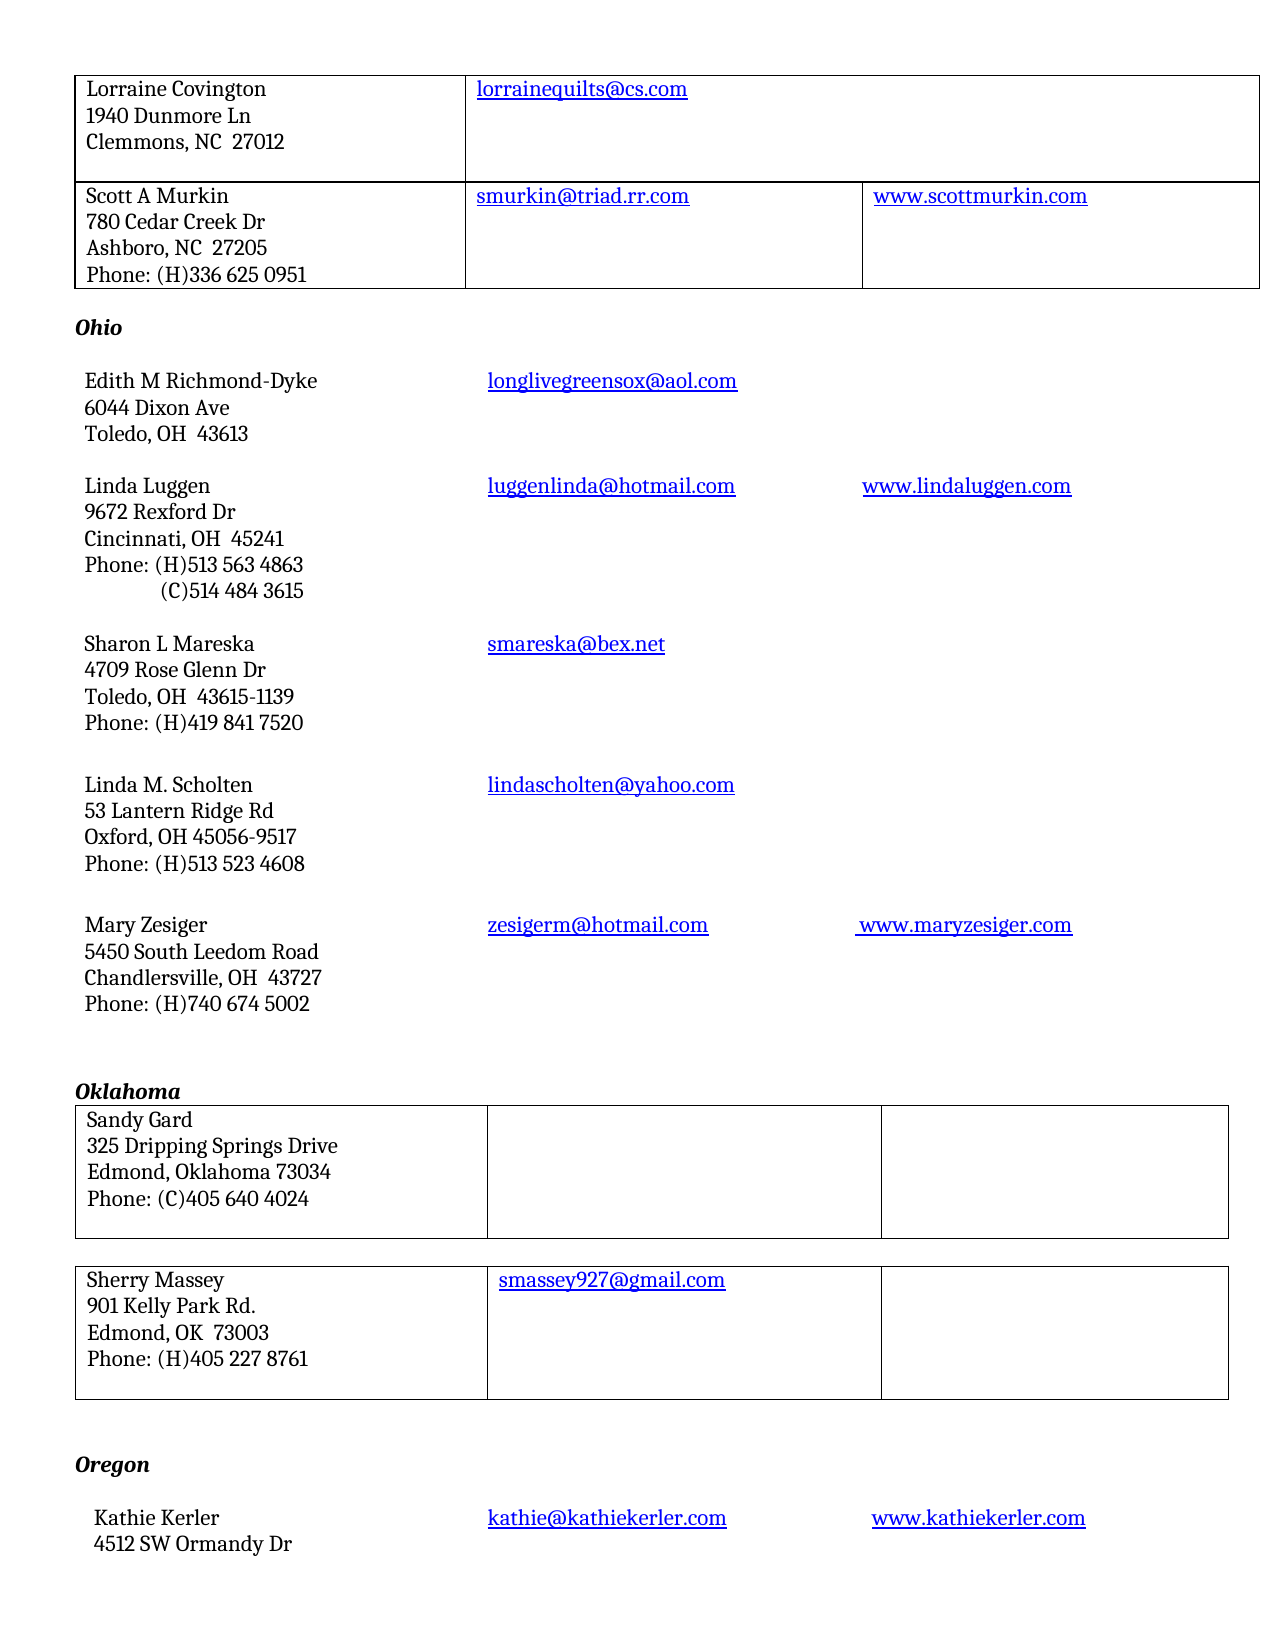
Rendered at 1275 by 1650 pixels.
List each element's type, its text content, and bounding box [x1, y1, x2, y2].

table_header Sherry Massey 901 Kelly Park Rd. Edmond, OK 73003 Phone: (H)405 227 8761 [76, 1267, 487, 1398]
table_cell www.lindaluggen.com [863, 473, 1275, 631]
table_header Edith M Richmond-Dyke 6044 Dixon Ave Toledo, OH 43613 [84, 368, 487, 473]
table_header [882, 1267, 1228, 1398]
table_cell Mary Zesiger 5450 South Leedom Road Chandlersville, OH 43727 Phone: (H)740 674 5002 [84, 912, 487, 1053]
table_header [94, 1505, 487, 1561]
table_cell Scott A Murkin 780 Cedar Creek Dr Ashboro, NC 27205 Phone: (H)336 625 0951 [76, 183, 465, 288]
table_cell Linda Luggen 9672 Rexford Dr Cincinnati, OH 45241 Phone: (H)513 563 4863 (C)514 484 3615 [84, 473, 487, 631]
table_cell smurkin@triad.rr.com [466, 183, 862, 288]
table_cell Linda M. Scholten 53 Lantern Ridge Rd Oxford, OH 45056-9517 Phone: (H)513 523 4608 [84, 771, 487, 912]
table_header longlivegreensox@aol.com [488, 368, 1275, 473]
table_cell luggenlinda@hotmail.com [488, 473, 862, 631]
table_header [872, 1505, 1275, 1561]
table_header Lorraine Covington 1940 Dunmore Ln Clemmons, NC 27012 [76, 76, 465, 181]
table_cell lindascholten@yahoo.com [488, 771, 1275, 912]
table_cell smareska@bex.net [488, 631, 1275, 771]
text Oklahoma [75, 1079, 1200, 1105]
table_header [882, 1106, 1228, 1238]
table_cell Sharon L Mareska 4709 Rose Glenn Dr Toledo, OH 43615-1139 Phone: (H)419 841 7520 [84, 631, 487, 771]
text Ohio [75, 315, 1200, 342]
table_header [488, 1106, 881, 1238]
table_cell www.scottmurkin.com [863, 183, 1259, 288]
table_cell zesigerm@hotmail.com www.maryzesiger.com [488, 912, 1275, 1053]
table_header lorrainequilts@cs.com [466, 76, 1259, 181]
text Oregon [75, 1452, 1200, 1478]
table_header smassey927@gmail.com [488, 1267, 881, 1398]
table_header Sandy Gard 325 Dripping Springs Drive Edmond, Oklahoma 73034 Phone: (C)405 640 4024 [76, 1106, 487, 1238]
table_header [488, 1505, 872, 1561]
